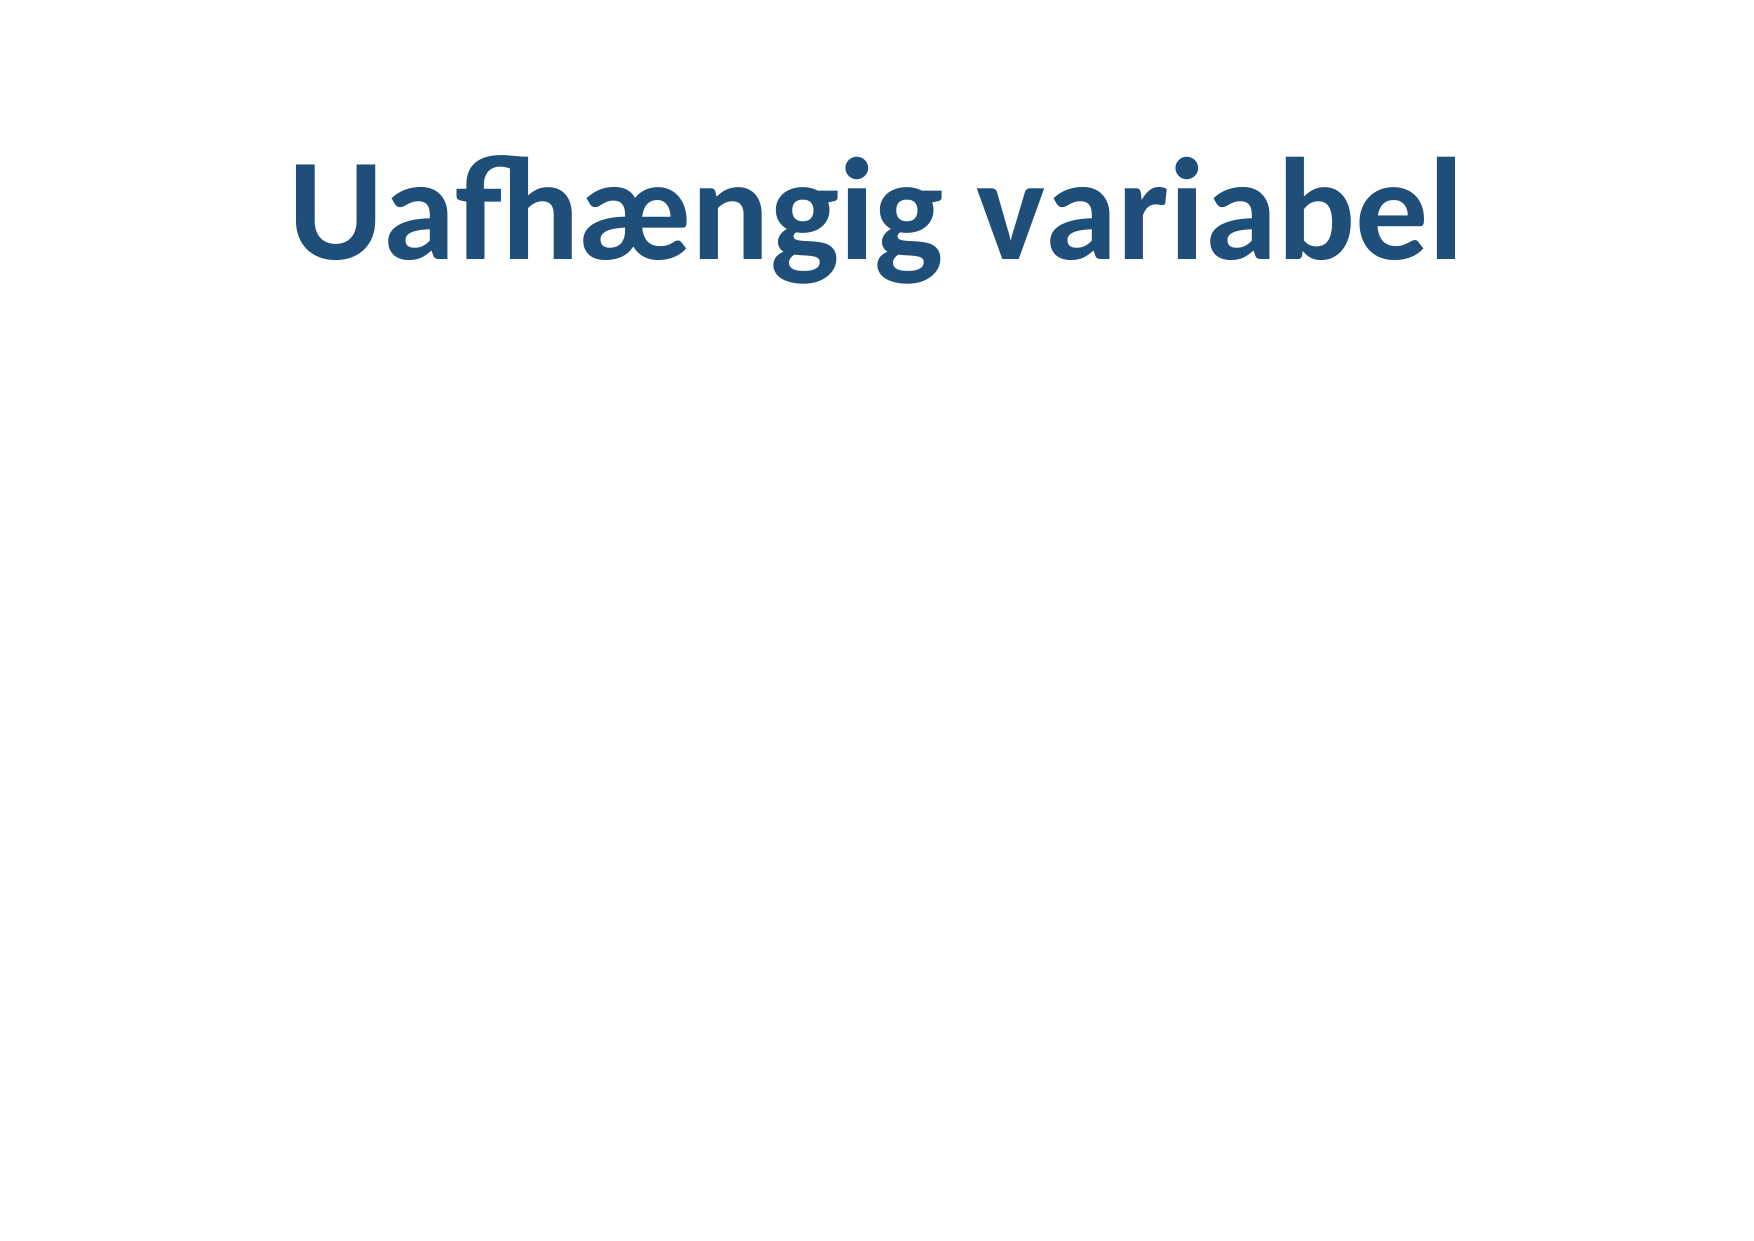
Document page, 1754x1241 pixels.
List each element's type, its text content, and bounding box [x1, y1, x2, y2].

text Uafhængig variabel [177, 118, 1577, 296]
